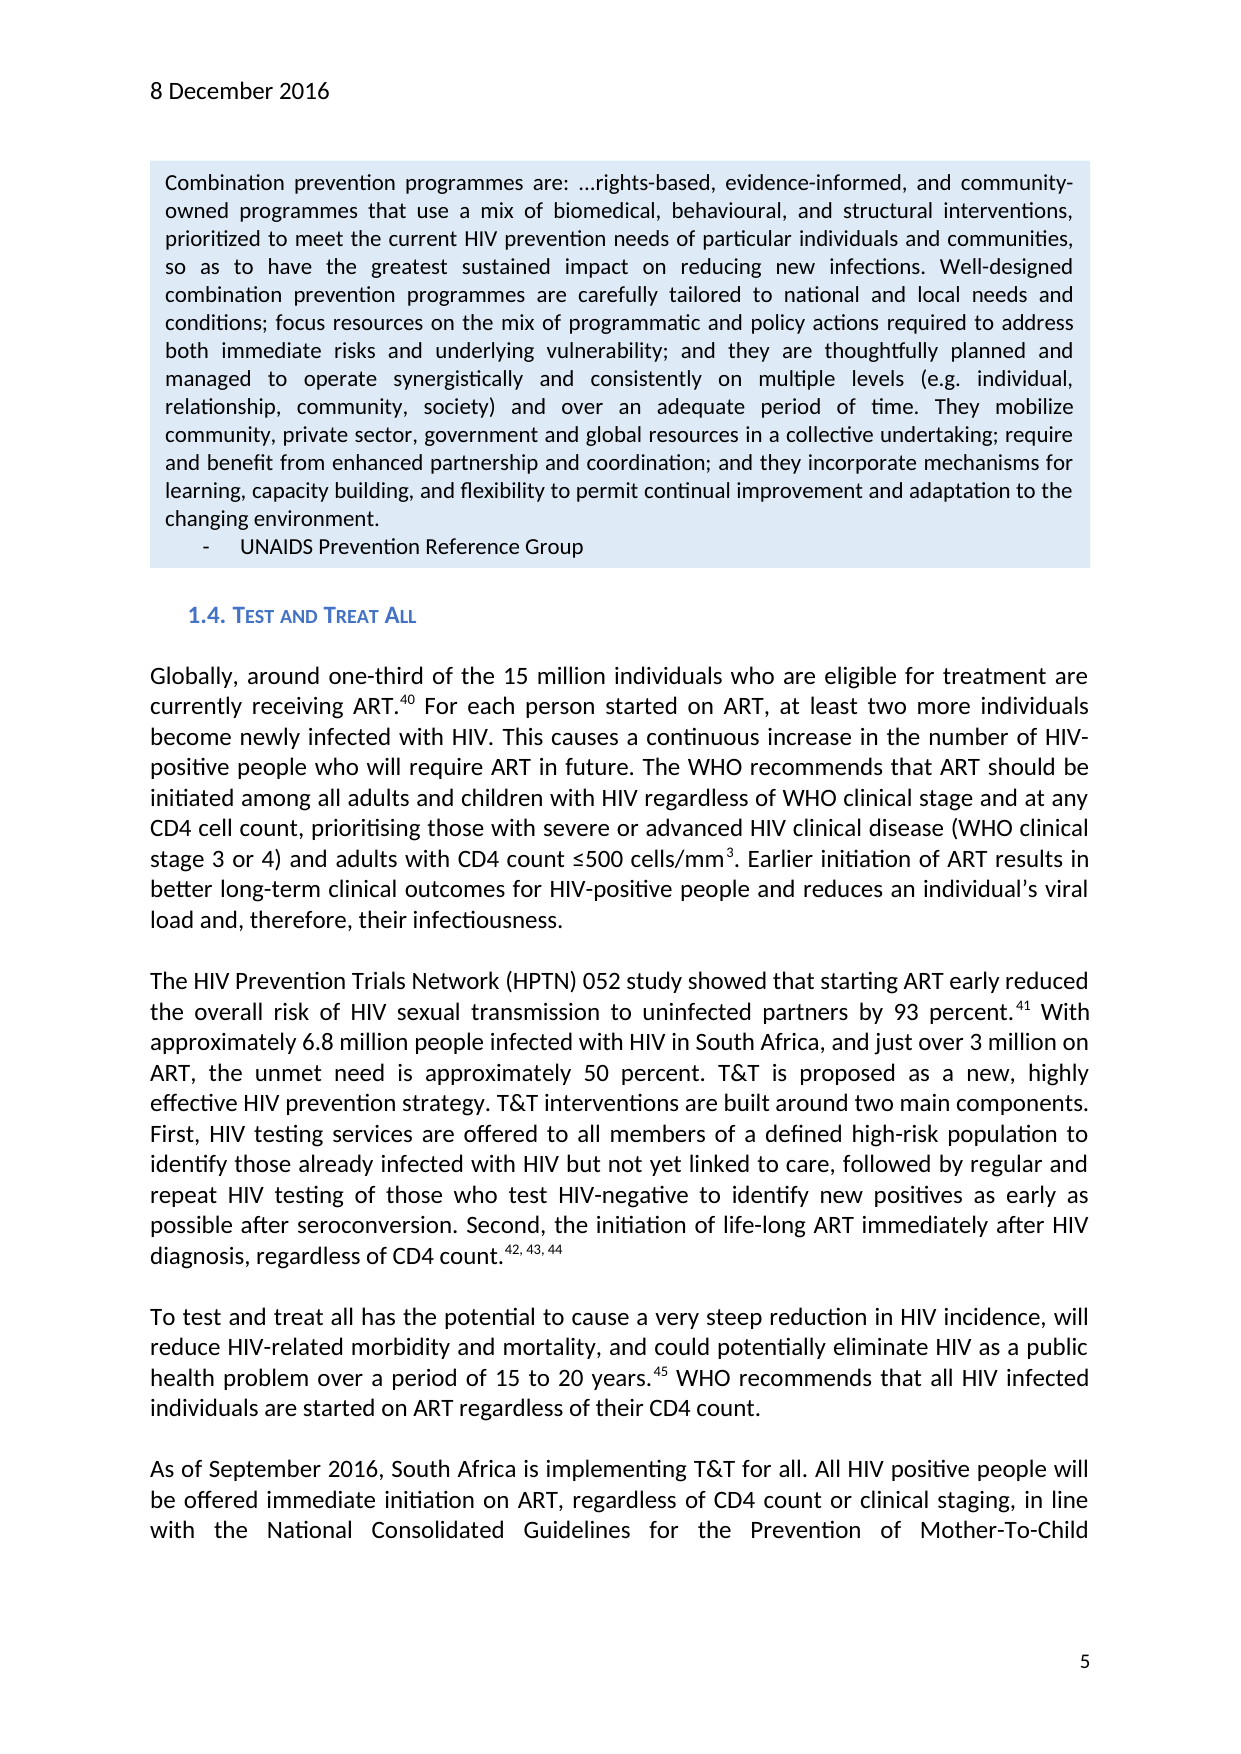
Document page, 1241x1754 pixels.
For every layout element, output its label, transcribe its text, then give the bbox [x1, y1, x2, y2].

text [150, 1453, 1090, 1545]
text To test and treat all has the potential to cause a very steep reduction in HIV incidence, will reduce HIV-related morbidity and mortality, and could potentially eliminate HIV as a public health problem over a period of 15 to 20 years. WHO recommends that all HIV infected individuals are started on ART regardless of their CD4 count. [150, 1301, 1090, 1423]
text The HIV Prevention Trials Network (HPTN) 052 study showed that starting ART early reduced the overall risk of HIV sexual transmission to uninfected partners by 93 percent. With approximately 6.8 million people infected with HIV in South Africa, and just over 3 million on ART, the unmet need is approximately 50 percent. T&T is proposed as a new, highly effective HIV prevention strategy. T&T interventions are built around two main components. First, HIV testing services are offered to all members of a defined high-risk population to identify those already infected with HIV but not yet linked to care, followed by regular and repeat HIV testing of those who test HIV-negative to identify new positives as early as possible after seroconversion. Second, the initiation of life-long ART immediately after HIV diagnosis, regardless of CD4 count., , [150, 965, 1090, 1270]
text Globally, around one-third of the 15 million individuals who are eligible for treatment are currently receiving ART. For each person started on ART, at least two more individuals become newly infected with HIV. This causes a continuous increase in the number of HIV-positive people who will require ART in future. The WHO recommends that ART should be initiated among all adults and children with HIV regardless of WHO clinical stage and at any CD4 cell count, prioritising those with severe or advanced HIV clinical disease (WHO clinical stage 3 or 4) and adults with CD4 count ≤500 cells/mm3. Earlier initiation of ART results in better long-term clinical outcomes for HIV-positive people and reduces an individual’s viral load and, therefore, their infectiousness. [150, 660, 1090, 935]
subtitle Test and Treat All [187, 599, 1090, 629]
